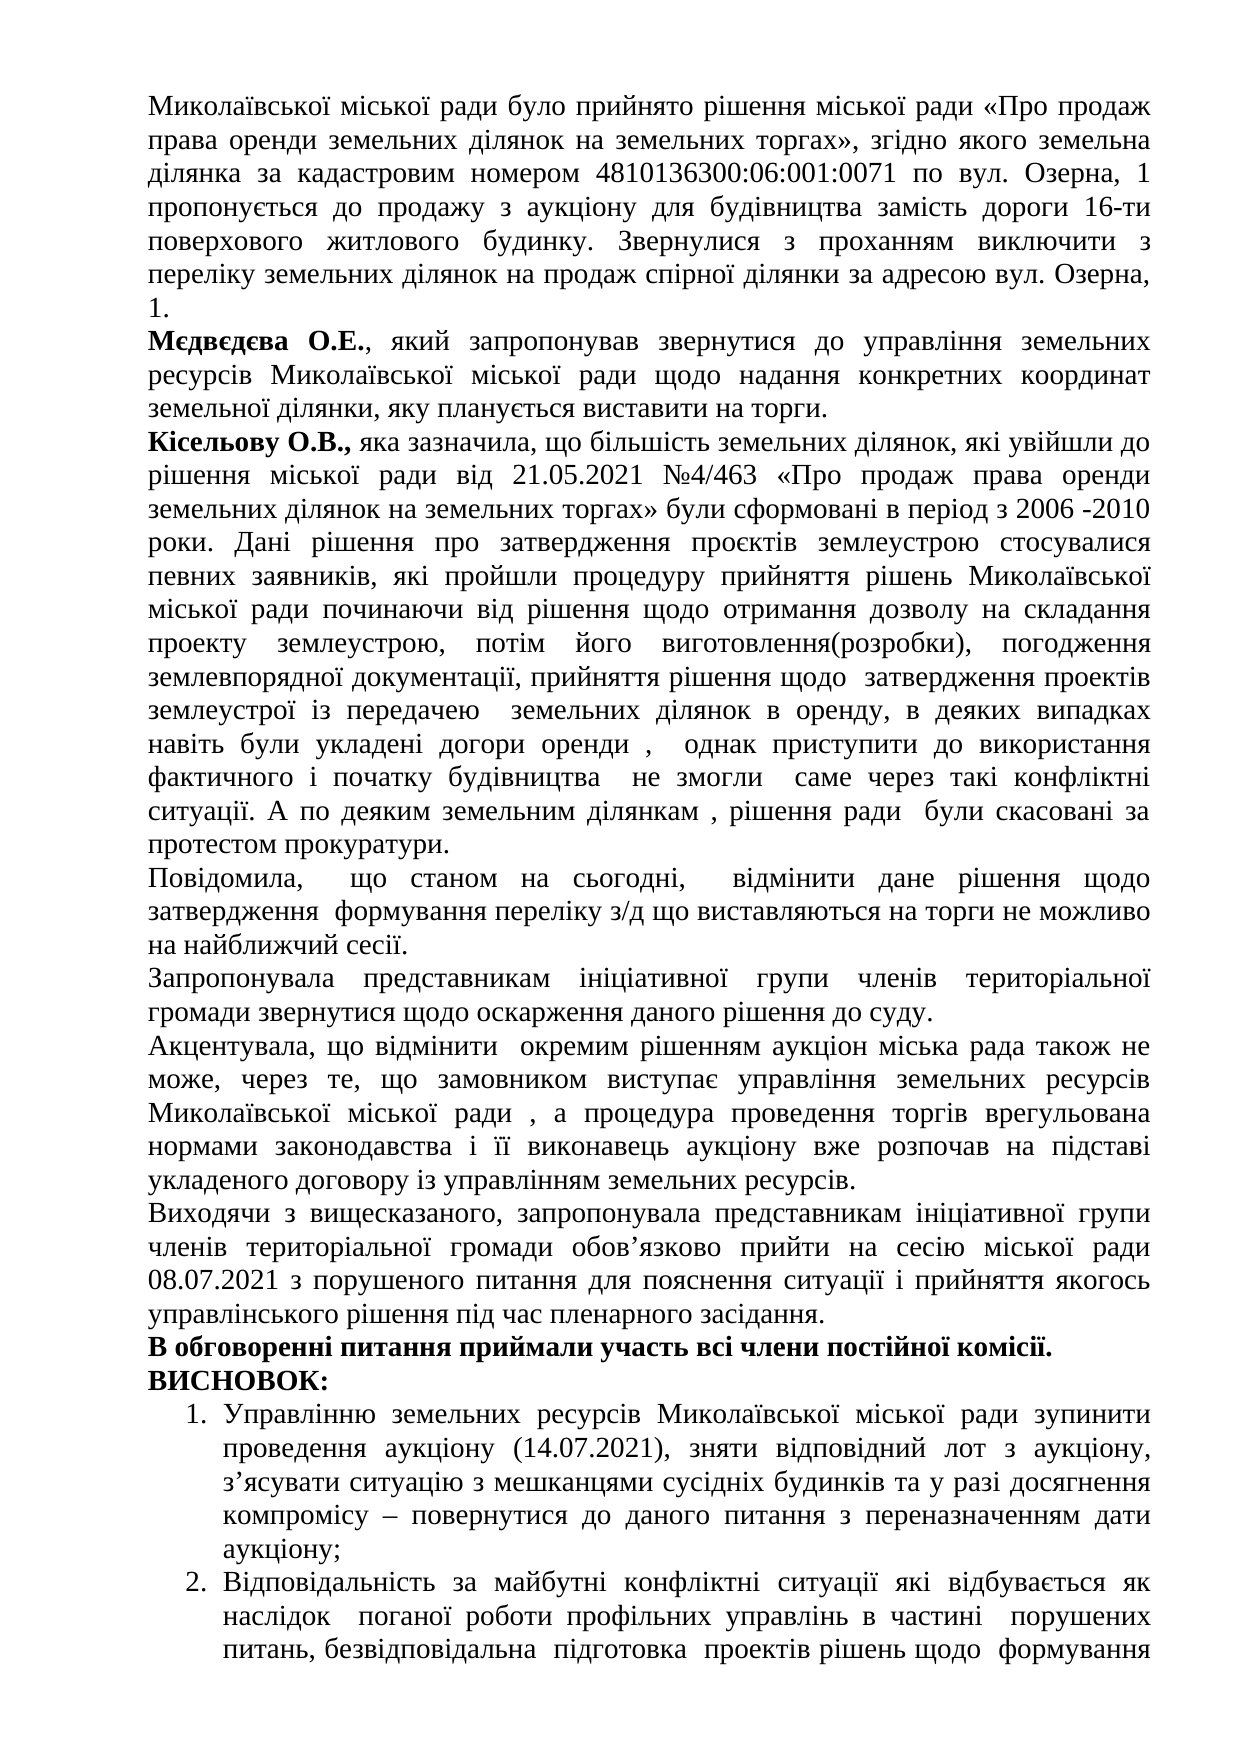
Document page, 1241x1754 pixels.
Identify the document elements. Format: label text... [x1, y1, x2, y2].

text Повідомила, що станом на сьогодні, відмінити дане рішення щодо затвердження формування переліку з/д що виставляються на торги не можливо на найближчий сесії. [148, 860, 1152, 961]
text Запропонувала представникам ініціативної групи членів територіальної громади звернутися щодо оскарження даного рішення до суду. [148, 961, 1152, 1028]
list Управлінню земельних ресурсів Миколаївської міської ради зупинити проведення аукціону (14.07.2021), зняти відповідний лот з аукціону, з’ясувати ситуацію з мешканцями сусідніх будинків та у разі досягнення компромісу – повернутися до даного питання з переназначенням дати аукціону; [185, 1397, 1152, 1564]
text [148, 88, 1152, 323]
text Мєдвєдєва О.Е., який запропонував звернутися до управління земельних ресурсів Миколаївської міської ради щодо надання конкретних координат земельної ділянки, яку планується виставити на торги. [148, 323, 1152, 424]
text В обговоренні питання приймали участь всі члени постійної комісії. [148, 1329, 1152, 1363]
text Кісельову О.В., яка зазначила, що більшість земельних ділянок, які увійшли до рішення міської ради від 21.05.2021 №4/463 «Про продаж права оренди земельних ділянок на земельних торгах» були сформовані в період з 2006 -2010 роки. Дані рішення про затвердження проєктів землеустрою стосувалися певних заявників, які пройшли процедуру прийняття рішень Миколаївської міської ради починаючи від рішення щодо отримання дозволу на складання проекту землеустрою, потім його виготовлення(розробки), погодження землевпорядної документації, прийняття рішення щодо затвердження проектів землеустрої із передачею земельних ділянок в оренду, в деяких випадках навіть були укладені догори оренди , однак приступити до використання фактичного і початку будівництва не змогли саме через такі конфліктні ситуації. А по деяким земельним ділянкам , рішення ради були скасовані за протестом прокуратури. [148, 424, 1152, 860]
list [185, 1564, 1152, 1665]
text ВИСНОВОК: [148, 1363, 1152, 1397]
text Акцентувала, що відмінити окремим рішенням аукціон міська рада також не може, через те, що замовником виступає управління земельних ресурсів Миколаївської міської ради , а процедура проведення торгів врегульована нормами законодавства і її виконавець аукціону вже розпочав на підставі укладеного договору із управлінням земельних ресурсів. [148, 1028, 1152, 1195]
text Виходячи з вищесказаного, запропонувала представникам ініціативної групи членів територіальної громади обов’язково прийти на сесію міської ради 08.07.2021 з порушеного питання для пояснення ситуації і прийняття якогось управлінського рішення під час пленарного засідання. [148, 1195, 1152, 1329]
